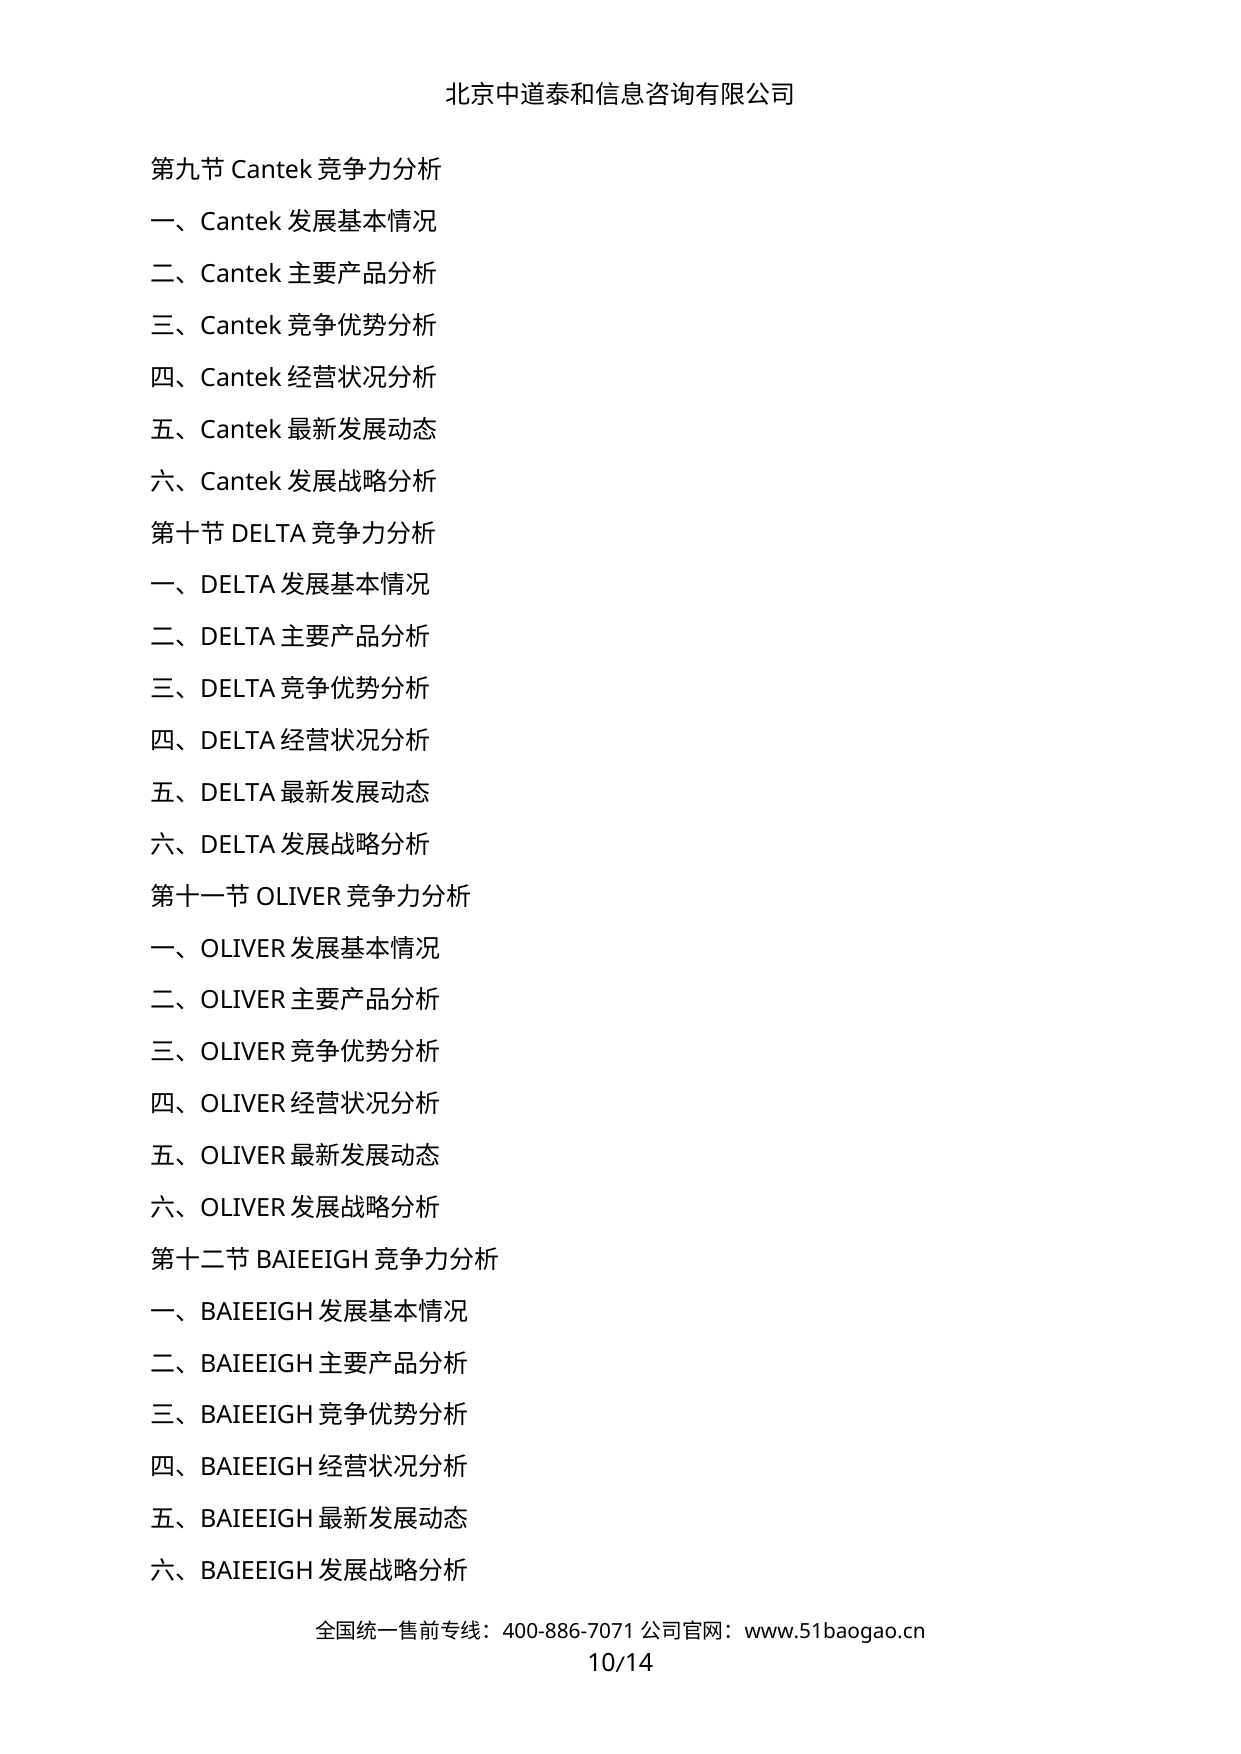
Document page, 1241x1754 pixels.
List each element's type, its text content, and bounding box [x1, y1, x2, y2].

text 二、OLIVER主要产品分析 [150, 980, 1090, 1016]
text 第十一节 OLIVER竞争力分析 [150, 876, 1090, 912]
text 第九节 Cantek竞争力分析 [150, 150, 1090, 186]
text 一、BAIEEIGH发展基本情况 [150, 1291, 1090, 1327]
text 六、BAIEEIGH发展战略分析 [150, 1551, 1090, 1587]
text 三、Cantek竞争优势分析 [150, 306, 1090, 342]
text 五、BAIEEIGH最新发展动态 [150, 1499, 1090, 1535]
text 三、BAIEEIGH竞争优势分析 [150, 1395, 1090, 1431]
text 一、Cantek发展基本情况 [150, 202, 1090, 238]
text 五、DELTA最新发展动态 [150, 772, 1090, 809]
text 第十节 DELTA竞争力分析 [150, 513, 1090, 549]
text 五、OLIVER最新发展动态 [150, 1136, 1090, 1172]
text 一、DELTA发展基本情况 [150, 565, 1090, 601]
text 四、BAIEEIGH经营状况分析 [150, 1447, 1090, 1483]
text 三、DELTA竞争优势分析 [150, 669, 1090, 705]
text 六、OLIVER发展战略分析 [150, 1187, 1090, 1224]
text 四、DELTA经营状况分析 [150, 721, 1090, 757]
text 五、Cantek最新发展动态 [150, 409, 1090, 446]
text 二、Cantek主要产品分析 [150, 254, 1090, 290]
text 四、Cantek经营状况分析 [150, 357, 1090, 394]
text 六、Cantek发展战略分析 [150, 461, 1090, 497]
text 第十二节 BAIEEIGH竞争力分析 [150, 1239, 1090, 1276]
text 二、DELTA主要产品分析 [150, 617, 1090, 653]
text 一、OLIVER发展基本情况 [150, 928, 1090, 964]
text 四、OLIVER经营状况分析 [150, 1084, 1090, 1120]
text 三、OLIVER竞争优势分析 [150, 1032, 1090, 1068]
text 六、DELTA发展战略分析 [150, 824, 1090, 861]
text 二、BAIEEIGH主要产品分析 [150, 1343, 1090, 1379]
